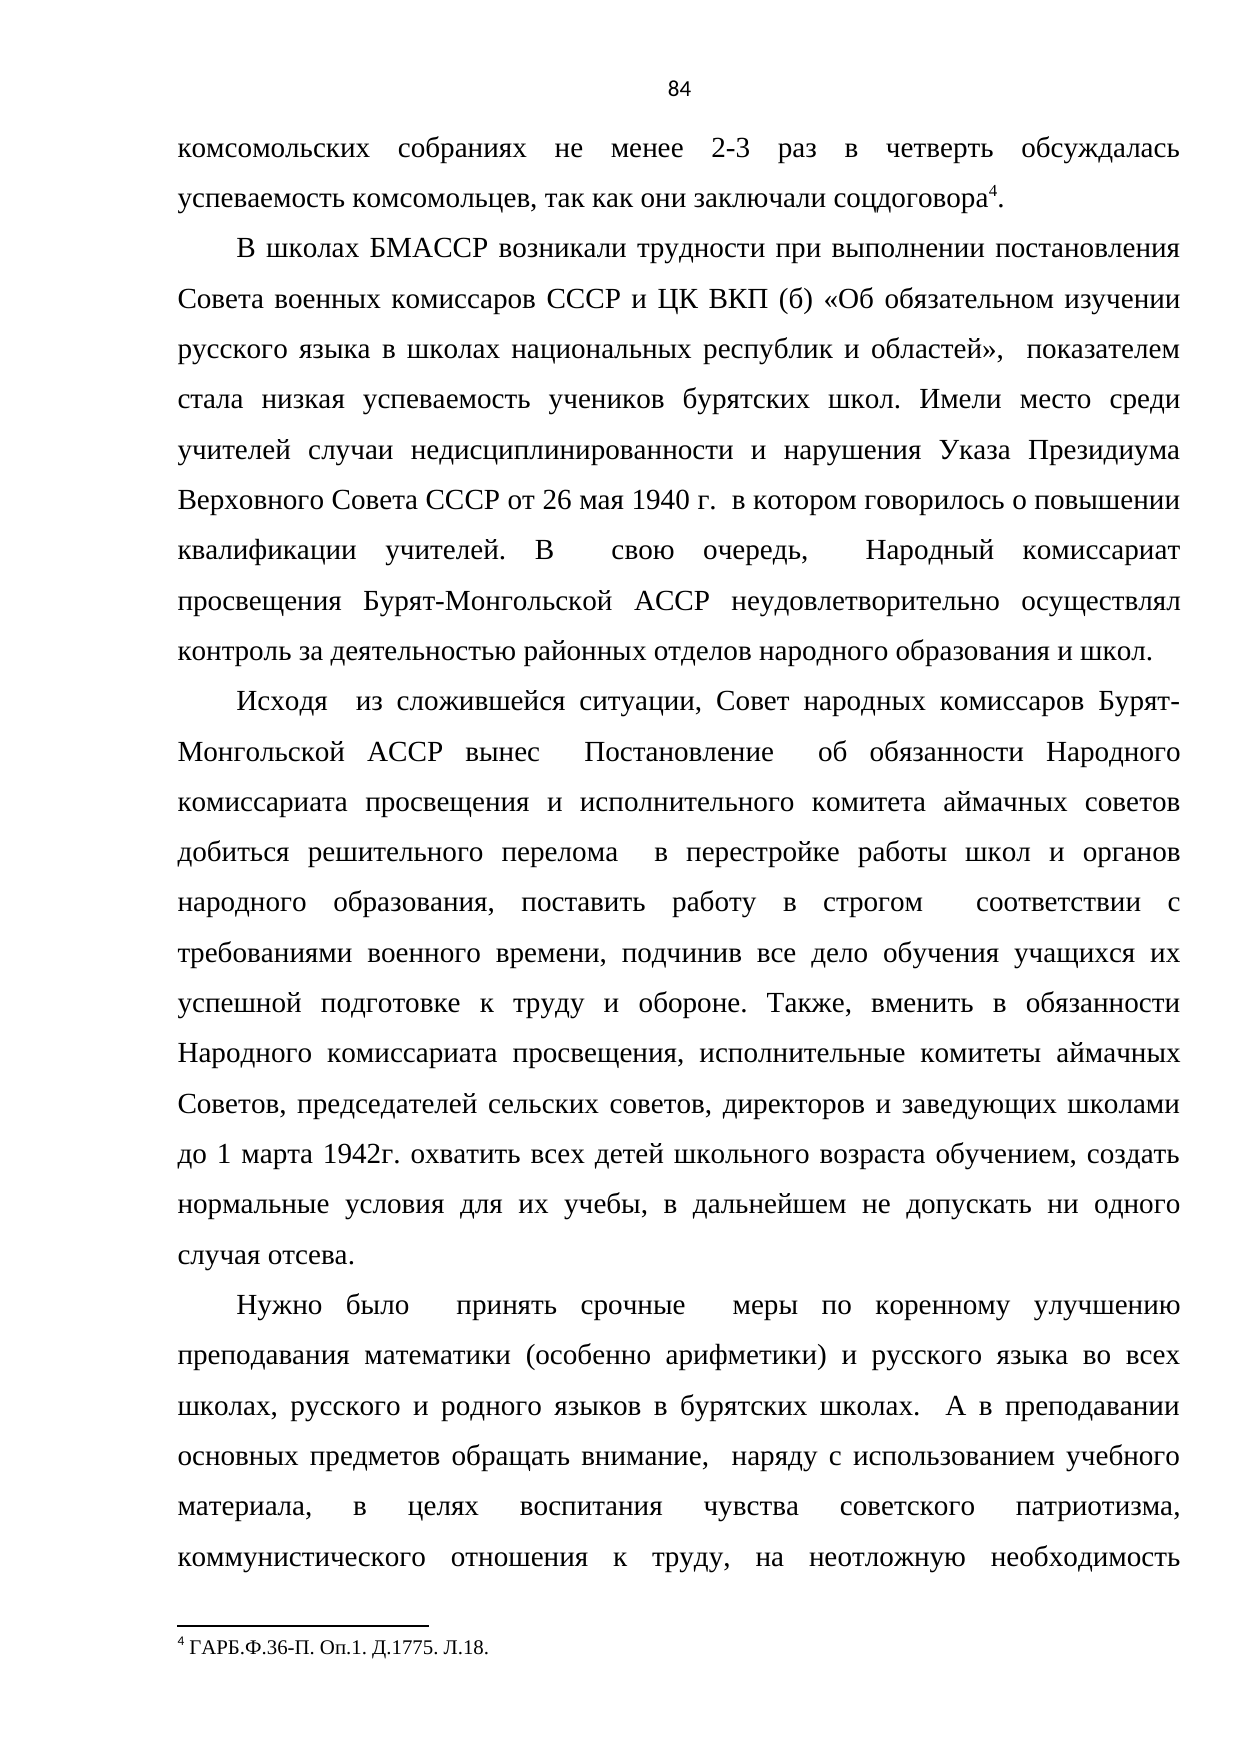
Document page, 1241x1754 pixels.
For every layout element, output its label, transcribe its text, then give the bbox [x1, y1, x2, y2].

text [177, 1287, 1181, 1572]
text В школах БМАССР возникали трудности при выполнении постановления Совета военных комиссаров СССР и ЦК ВКП (б) «Об обязательном изучении русского языка в школах национальных республик и областей», показателем стала низкая успеваемость учеников бурятских школ. Имели место среди учителей случаи недисциплинированности и нарушения Указа Президиума Верховного Совета СССР от 26 мая 1940 г. в котором говорилось о повышении квалификации учителей. В свою очередь, Народный комиссариат просвещения Бурят-Монгольской АССР неудовлетворительно осуществлял контроль за деятельностью районных отделов народного образования и школ. [177, 231, 1181, 667]
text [177, 130, 1181, 214]
text Исходя из сложившейся ситуации, Совет народных комиссаров Бурят-Монгольской АССР вынес Постановление об обязанности Народного комиссариата просвещения и исполнительного комитета аймачных советов добиться решительного перелома в перестройке работы школ и органов народного образования, поставить работу в строгом соответствии с требованиями военного времени, подчинив все дело обучения учащихся их успешной подготовке к труду и обороне. Также, вменить в обязанности Народного комиссариата просвещения, исполнительные комитеты аймачных Советов, председателей сельских советов, директоров и заведующих школами до 1 марта 1942г. охватить всех детей школьного возраста обучением, создать нормальные условия для их учебы, в дальнейшем не допускать ни одного случая отсева. [177, 683, 1181, 1270]
